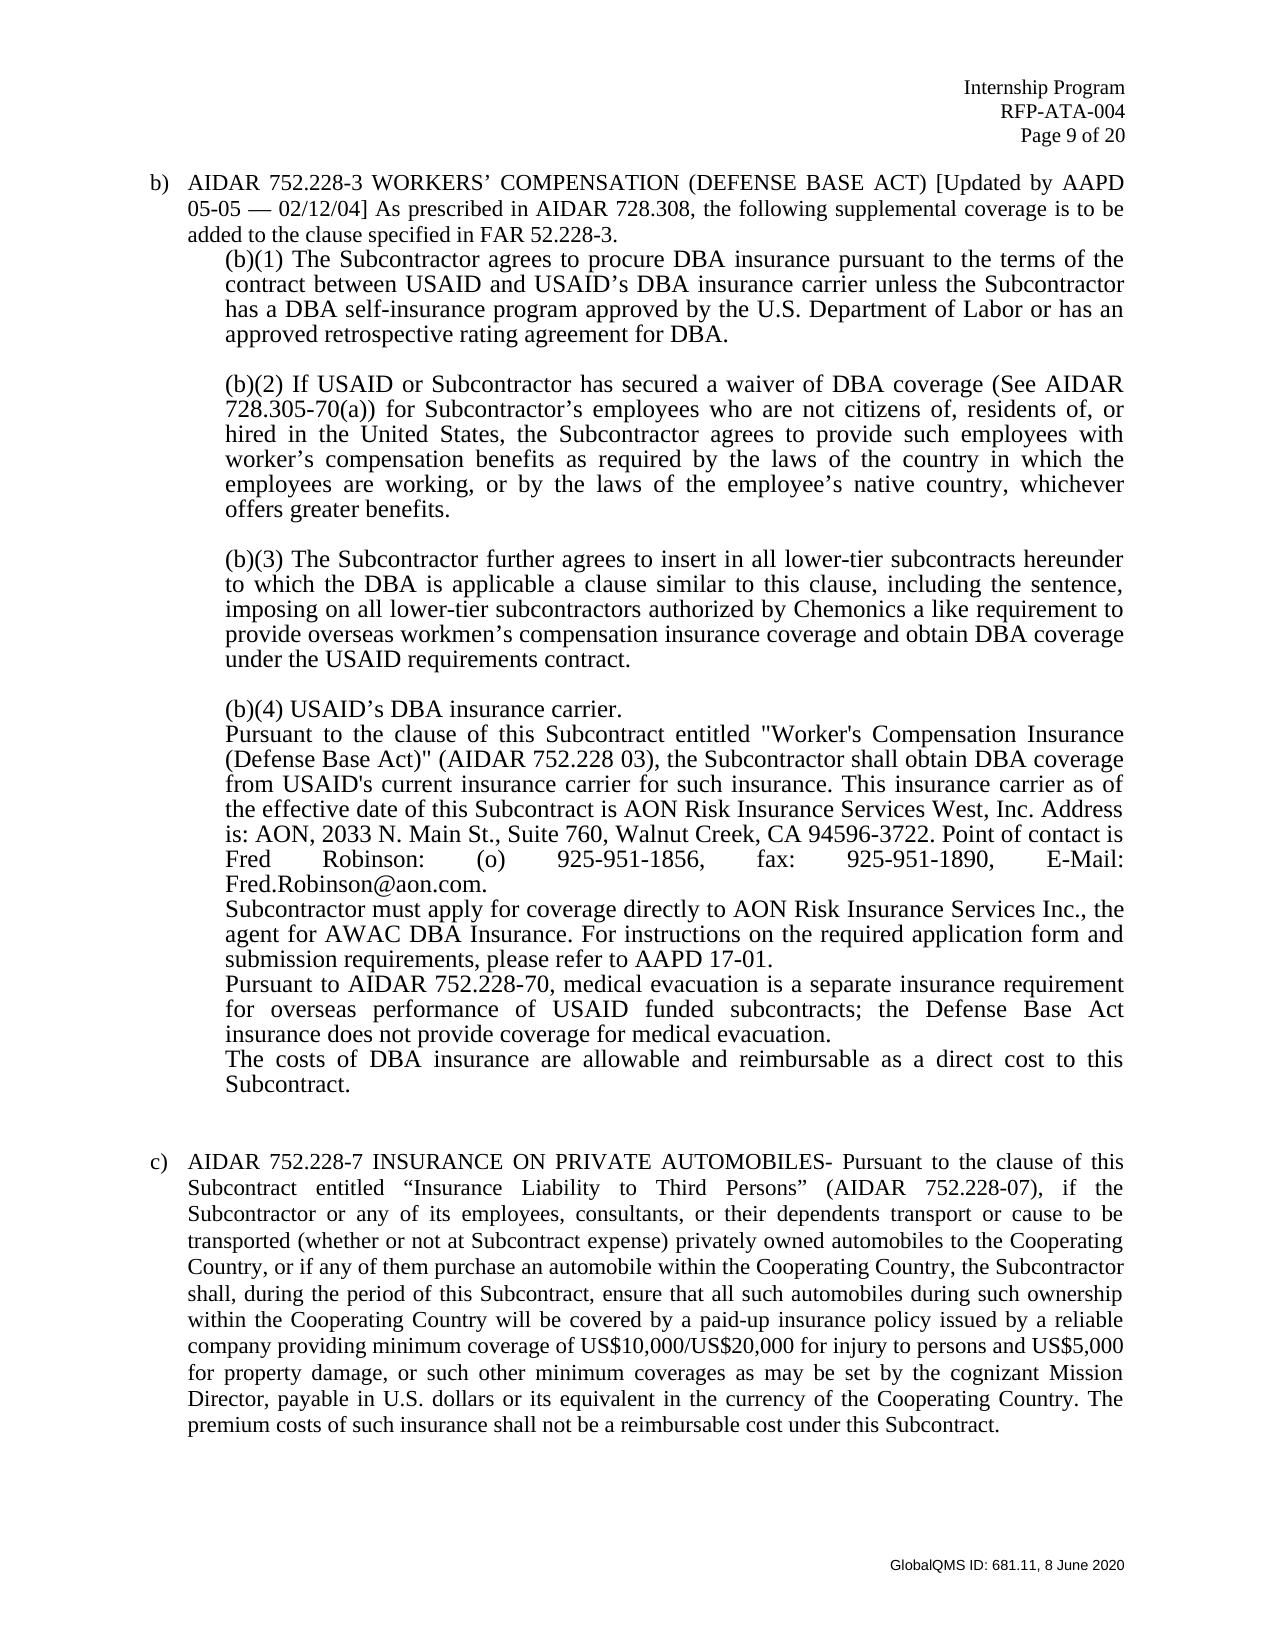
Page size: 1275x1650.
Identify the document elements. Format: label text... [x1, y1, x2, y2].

list Pursuant to AIDAR 752.228-70, medical evacuation is a separate insurance requirement for overseas performance of USAID funded subcontracts; the Defense Base Act insurance does not provide coverage for medical evacuation. [225, 973, 1125, 1048]
list AIDAR 752.228-3 WORKERS’ COMPENSATION (DEFENSE BASE ACT) [Updated by AAPD 05-05 — 02/12/04] As prescribed in AIDAR 728.308, the following supplemental coverage is to be added to the clause specified in FAR 52.228-3. [150, 169, 1125, 248]
list AIDAR 752.228-7 INSURANCE ON PRIVATE AUTOMOBILES- Pursuant to the clause of this Subcontract entitled “Insurance Liability to Third Persons” (AIDAR 752.228-07), if the Subcontractor or any of its employees, consultants, or their dependents transport or cause to be transported (whether or not at Subcontract expense) privately owned automobiles to the Cooperating Country, or if any of them purchase an automobile within the Cooperating Country, the Subcontractor shall, during the period of this Subcontract, ensure that all such automobiles during such ownership within the Cooperating Country will be covered by a paid-up insurance policy issued by a reliable company providing minimum coverage of US$10,000/US$20,000 for injury to persons and US$5,000 for property damage, or such other minimum coverages as may be set by the cognizant Mission Director, payable in U.S. dollars or its equivalent in the currency of the Cooperating Country. The premium costs of such insurance shall not be a reimbursable cost under this Subcontract. [150, 1148, 1125, 1438]
list Pursuant to the clause of this Subcontract entitled "Worker's Compensation Insurance (Defense Base Act)" (AIDAR 752.228 03), the Subcontractor shall obtain DBA coverage from USAID's current insurance carrier for such insurance. This insurance carrier as of the effective date of this Subcontract is AON Risk Insurance Services West, Inc. Address is: AON, 2033 N. Main St., Suite 760, Walnut Creek, CA 94596-3722. Point of contact is Fred Robinson: (o) 925-951-1856, fax: 925-951-1890, E-Mail: Fred.Robinson@aon.com. [225, 723, 1125, 898]
list (b)(4) USAID’s DBA insurance carrier. [187, 698, 1125, 723]
list (b)(1) The Subcontractor agrees to procure DBA insurance pursuant to the terms of the contract between USAID and USAID’s DBA insurance carrier unless the Subcontractor has a DBA self-insurance program approved by the U.S. Department of Labor or has an approved retrospective rating agreement for DBA. [225, 248, 1125, 348]
list The costs of DBA insurance are allowable and reimbursable as a direct cost to this Subcontract. [225, 1048, 1125, 1098]
list (b)(3) The Subcontractor further agrees to insert in all lower-tier subcontracts hereunder to which the DBA is applicable a clause similar to this clause, including the sentence, imposing on all lower-tier subcontractors authorized by Chemonics a like requirement to provide overseas workmen’s compensation insurance coverage and obtain DBA coverage under the USAID requirements contract. [225, 548, 1125, 673]
list (b)(2) If USAID or Subcontractor has secured a waiver of DBA coverage (See AIDAR 728.305-70(a)) for Subcontractor’s employees who are not citizens of, residents of, or hired in the United States, the Subcontractor agrees to provide such employees with worker’s compensation benefits as required by the laws of the country in which the employees are working, or by the laws of the employee’s native country, whichever offers greater benefits. [225, 373, 1125, 523]
list Subcontractor must apply for coverage directly to AON Risk Insurance Services Inc., the agent for AWAC DBA Insurance. For instructions on the required application form and submission requirements, please refer to AAPD 17-01. [225, 898, 1125, 973]
